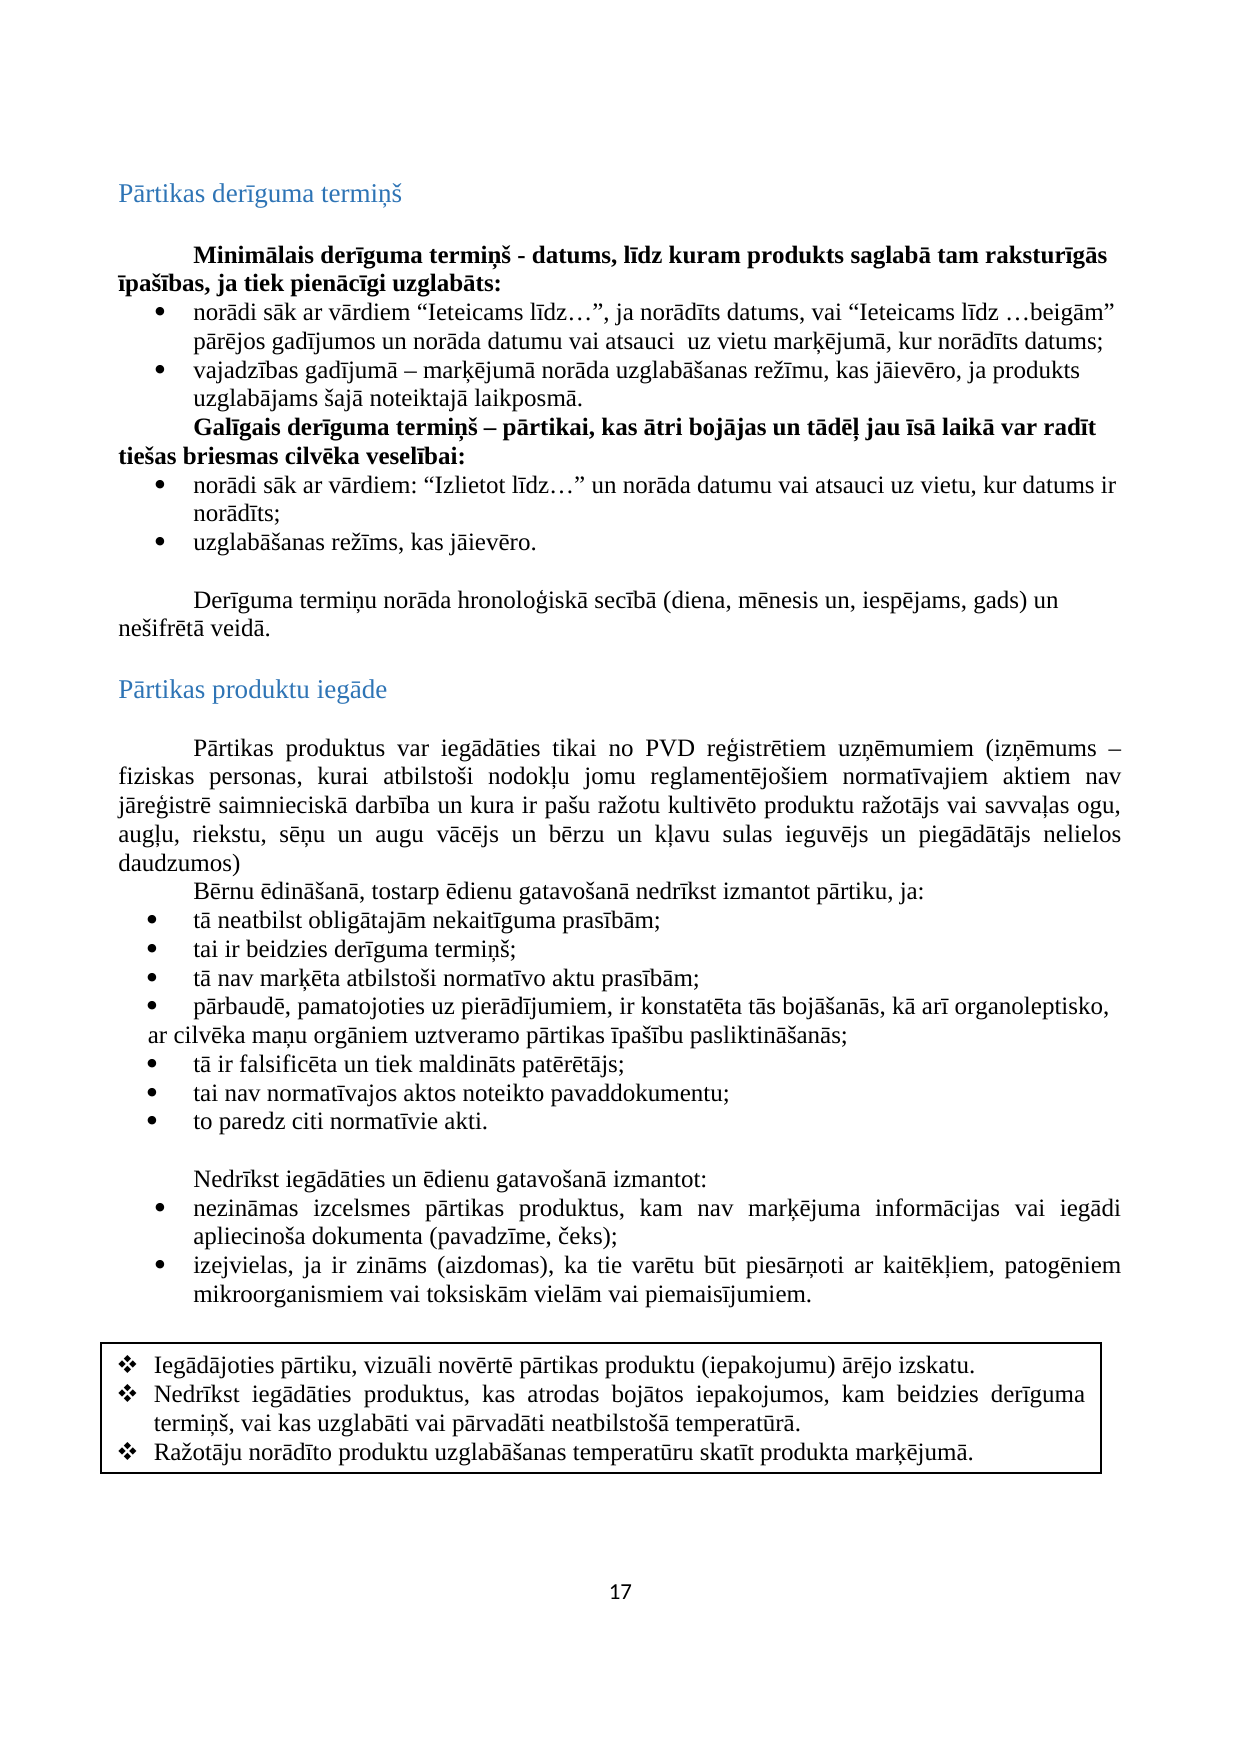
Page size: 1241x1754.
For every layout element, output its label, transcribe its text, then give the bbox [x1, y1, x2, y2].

list izejvielas, ja ir zināms (aizdomas), ka tie varētu būt piesārņoti ar kaitēkļiem, patogēniem mikroorganismiem vai toksiskām vielām vai piemaisījumiem. [156, 1250, 1122, 1308]
list norādi sāk ar vārdiem: “Izlietot līdz…” un norāda datumu vai atsauci uz vietu, kur datums ir norādīts; [156, 470, 1122, 527]
list tā nav marķēta atbilstoši normatīvo aktu prasībām; [148, 963, 1122, 991]
subtitle Pārtikas produktu iegāde [118, 673, 1122, 704]
list to paredz citi normatīvie akti. [148, 1106, 1122, 1135]
list tai ir beidzies derīguma termiņš; [148, 934, 1122, 963]
text Derīguma termiņu norāda hronoloģiskā secībā (diena, mēnesis un, iespējams, gads) un nešifrētā veidā. [118, 585, 1122, 642]
list vajadzības gadījumā – marķējumā norāda uzglabāšanas režīmu, kas jāievēro, ja produkts uzglabājams šajā noteiktajā laikposmā. [156, 355, 1122, 412]
text Minimālais derīguma termiņš - datums, līdz kuram produkts saglabā tam raksturīgās īpašības, ja tiek pienācīgi uzglabāts: [118, 240, 1122, 297]
text Bērnu ēdināšanā, tostarp ēdienu gatavošanā nedrīkst izmantot pārtiku, ja: [118, 876, 1122, 905]
list tā neatbilst obligātajām nekaitīguma prasībām; [148, 905, 1122, 934]
list tā ir falsificēta un tiek maldināts patērētājs; [148, 1049, 1122, 1078]
text Pārtikas produktus var iegādāties tikai no PVD reģistrētiem uzņēmumiem (izņēmums –fiziskas personas, kurai atbilstoši nodokļu jomu reglamentējošiem normatīvajiem aktiem nav jāreģistrē saimnieciskā darbība un kura ir pašu ražotu kultivēto produktu ražotājs vai savvaļas ogu, augļu, riekstu, sēņu un augu vācējs un bērzu un kļavu sulas ieguvējs un piegādātājs nelielos daudzumos) [118, 733, 1122, 876]
list norādi sāk ar vārdiem “Ieteicams līdz…”, ja norādīts datums, vai “Ieteicams līdz …beigām” pārējos gadījumos un norāda datumu vai atsauci uz vietu marķējumā, kur norādīts datums; [156, 297, 1122, 355]
subtitle Pārtikas derīguma termiņš [118, 177, 1122, 208]
text Galīgais derīguma termiņš – pārtikai, kas ātri bojājas un tādēļ jau īsā laikā var radīt tiešas briesmas cilvēka veselībai: [118, 412, 1122, 470]
list pārbaudē, pamatojoties uz pierādījumiem, ir konstatēta tās bojāšanās, kā arī organoleptisko, ar cilvēka maņu orgāniem uztveramo pārtikas īpašību pasliktināšanās; [148, 991, 1122, 1049]
list tai nav normatīvajos aktos noteikto pavaddokumentu; [148, 1078, 1122, 1106]
text Nedrīkst iegādāties un ēdienu gatavošanā izmantot: [118, 1164, 1122, 1193]
list nezināmas izcelsmes pārtikas produktus, kam nav marķējuma informācijas vai iegādi apliecinoša dokumenta (pavadzīme, čeks); [156, 1193, 1122, 1250]
list uzglabāšanas režīms, kas jāievēro. [156, 527, 1122, 556]
